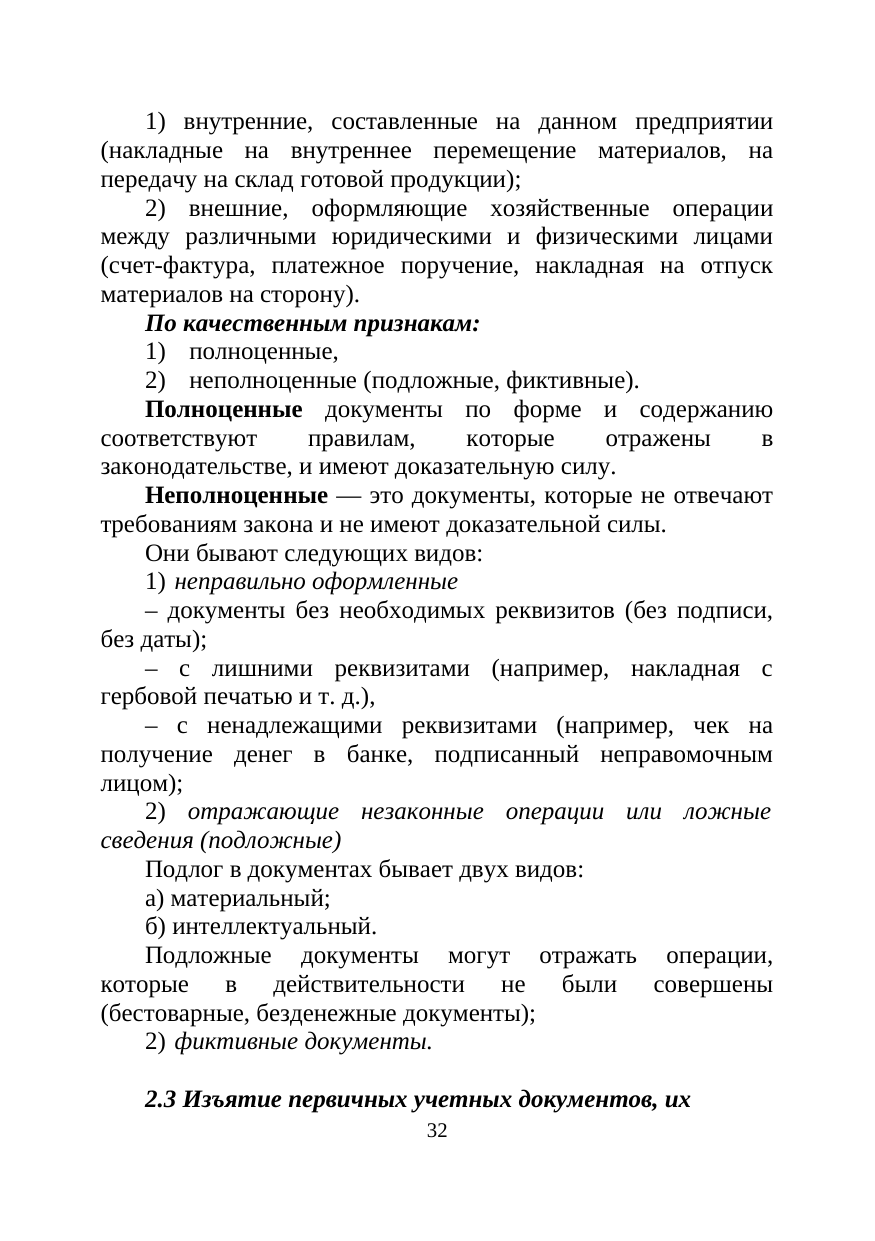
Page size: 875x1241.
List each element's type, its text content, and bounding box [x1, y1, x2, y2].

list – с ненадлежащими реквизитами (например, чек на получение денег в банке, подписанный неправомочным лицом); [100, 710, 774, 796]
list – документы без необходимых реквизитов (без подписи, без даты); [100, 595, 774, 653]
text а) материальный; [100, 883, 774, 911]
text 2) отражающие незаконные операции или ложные сведения (подложные) [100, 796, 774, 854]
text Неполноценные — это документы, которые не отвечают требованиям закона и не имеют доказательной силы. [100, 480, 774, 538]
text Подложные документы могут отражать операции, которые в действительности не были совершены (бестоварные, безденежные документы); [100, 940, 774, 1026]
list неполноценные (подложные, фиктивные). [100, 365, 774, 394]
list неправильно оформленные [100, 566, 774, 595]
text Полноценные документы по форме и содержанию соответствуют правилам, которые отражены в законодательстве, и имеют доказательную силу. [100, 394, 774, 480]
text 2.3 Изъятие первичных учетных документов, их [145, 1084, 774, 1113]
text 2) внешние, оформляющие хозяйственные операции между различными юридическими и физическими лицами (счет-фактура, платежное поручение, накладная на отпуск материалов на сторону). [100, 193, 774, 308]
list – с лишними реквизитами (например, накладная с гербовой печатью и т. д.), [100, 653, 774, 710]
text б) интеллектуальный. [100, 911, 774, 940]
text Подлог в документах бывает двух видов: [100, 854, 774, 883]
text 1) внутренние, составленные на данном предприятии (накладные на внутреннее перемещение материалов, на передачу на склад готовой продукции); [100, 106, 774, 193]
text По качественным признакам: [100, 308, 774, 336]
list фиктивные документы. [100, 1026, 774, 1055]
list полноценные, [100, 336, 774, 365]
text Они бывают следующих видов: [100, 538, 774, 566]
